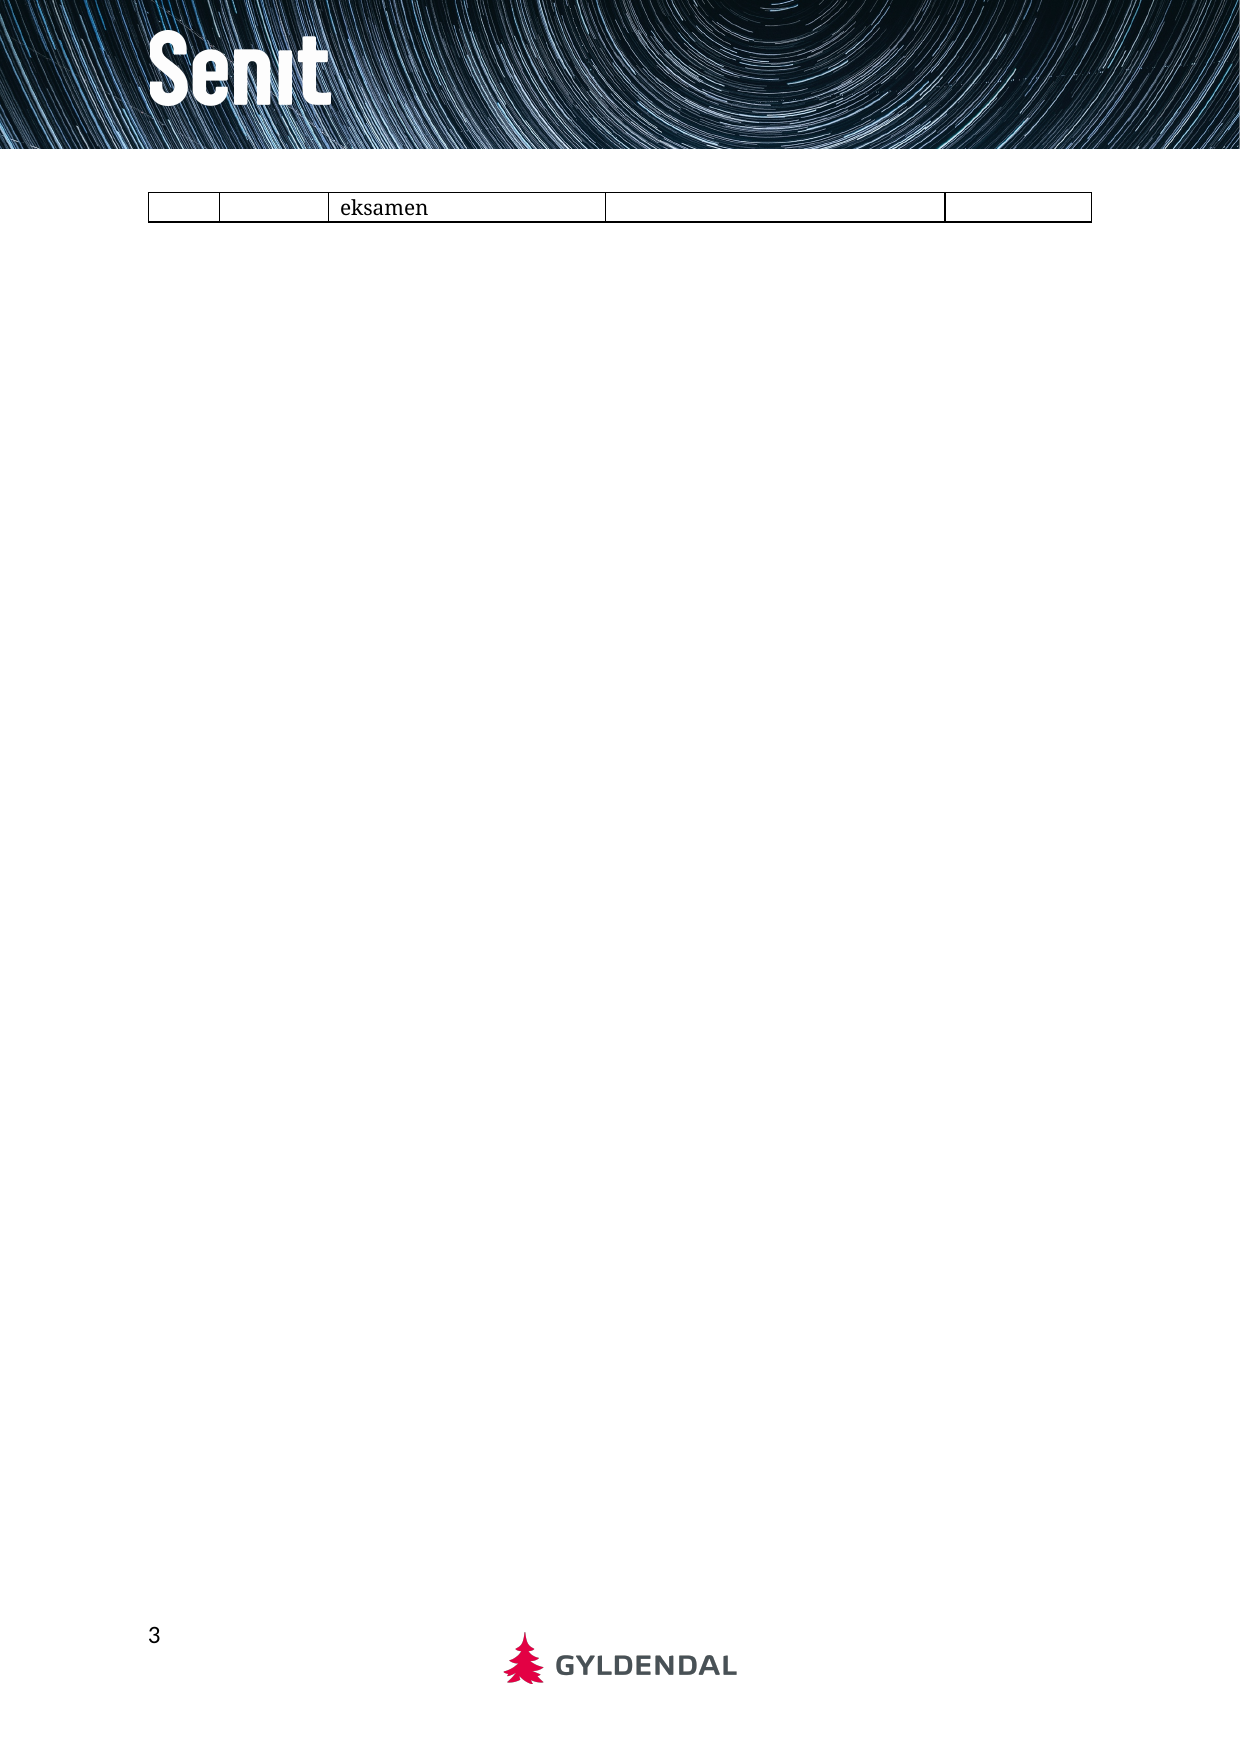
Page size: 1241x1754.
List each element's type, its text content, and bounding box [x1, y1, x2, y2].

picture [0, 0, 1240, 149]
table_cell Eventuell muntlig eksamen [329, 193, 605, 221]
table_cell 24 [149, 193, 219, 221]
picture [503, 1632, 737, 1684]
table_cell [946, 193, 1091, 221]
table_cell [220, 193, 328, 221]
